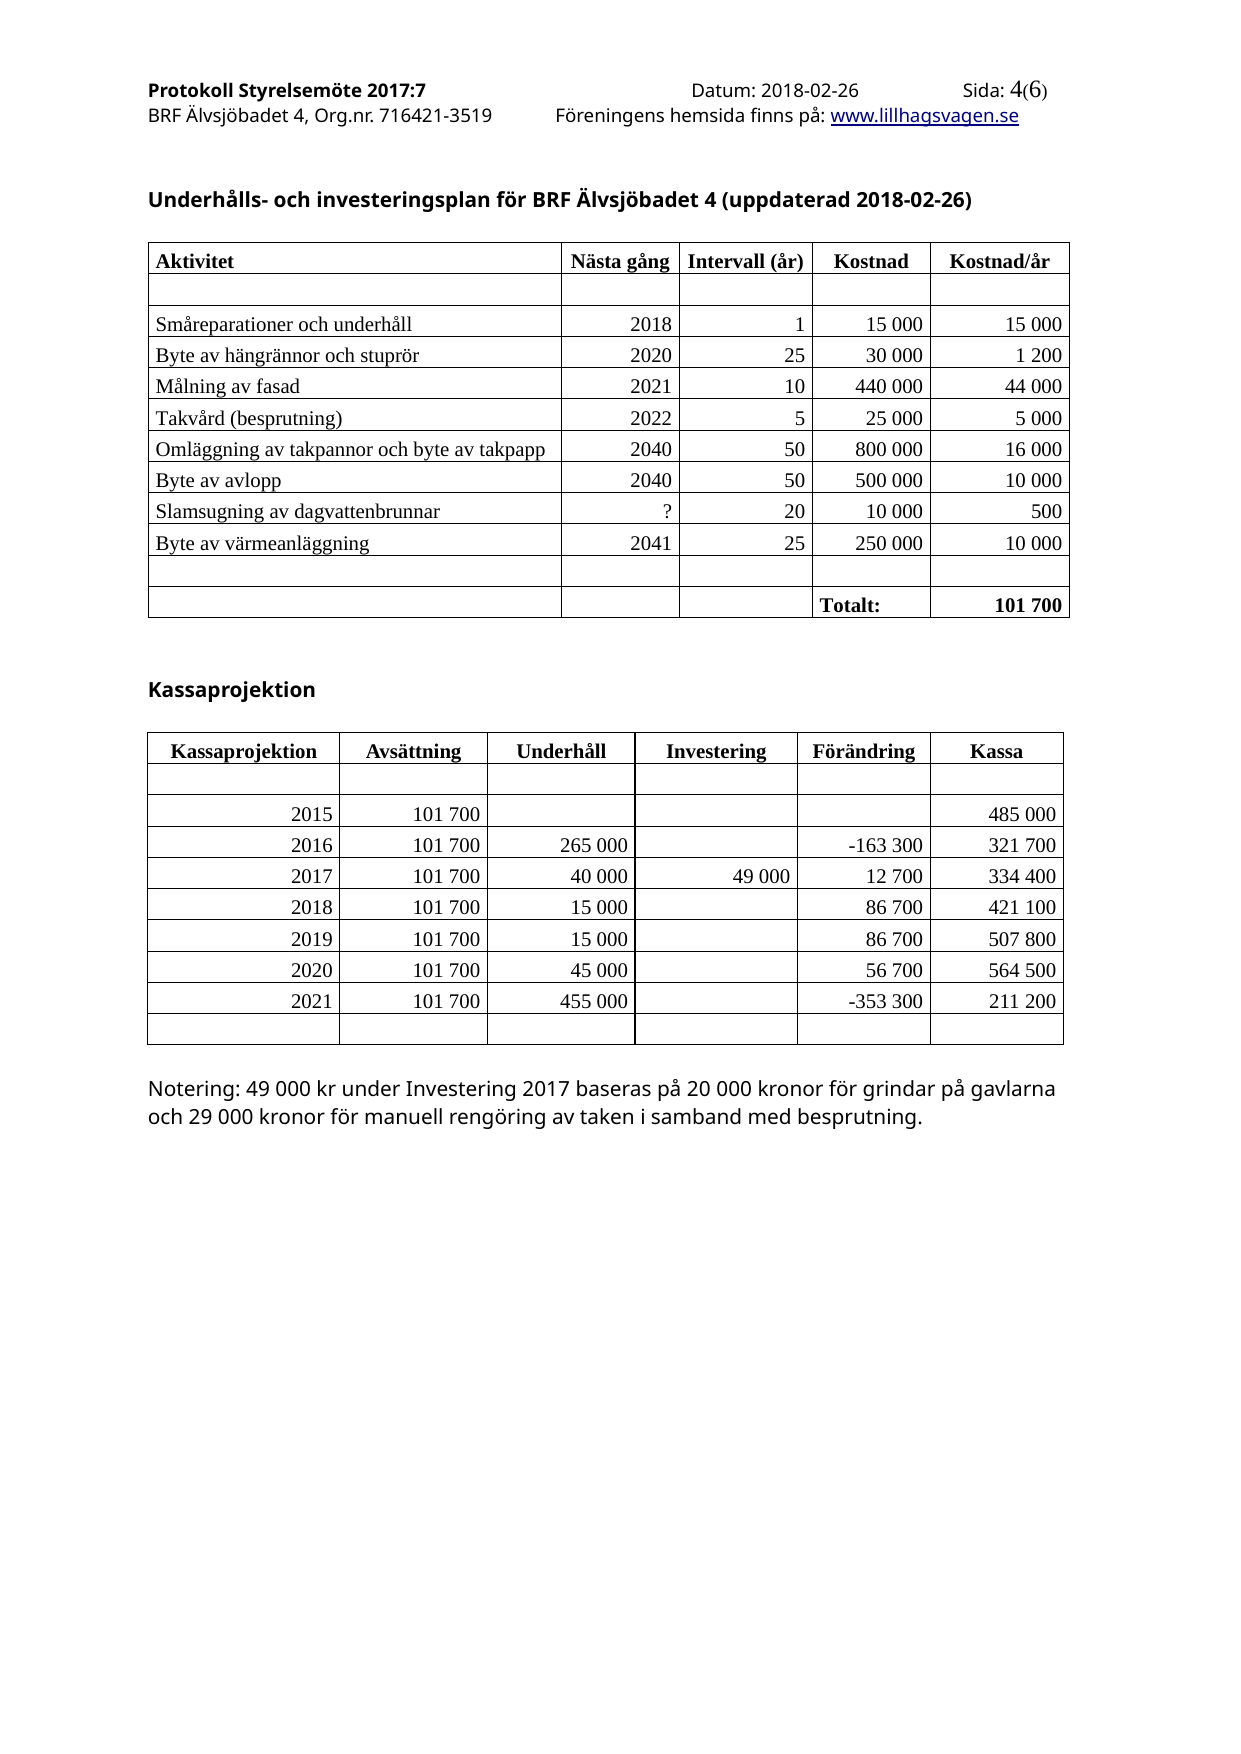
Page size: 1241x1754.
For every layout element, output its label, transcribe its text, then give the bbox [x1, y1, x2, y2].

table_cell 20 [680, 493, 812, 523]
table_cell 25 [680, 337, 812, 367]
table_header Avsättning [340, 733, 487, 763]
table_cell 485 000 [931, 795, 1063, 826]
table_cell 10 [680, 368, 812, 398]
table_header Intervall (år) [680, 243, 812, 273]
table_cell 2020 [148, 952, 339, 982]
table_cell 500 [931, 493, 1069, 523]
table_cell 101 700 [340, 795, 487, 826]
table_cell 101 700 [340, 983, 487, 1013]
table_cell 800 000 [813, 431, 930, 461]
table_cell 10 000 [931, 462, 1069, 492]
table_cell [636, 795, 797, 826]
table_cell 265 000 [488, 827, 634, 857]
table_cell 2022 [562, 399, 679, 429]
table_cell 25 000 [813, 399, 930, 429]
table_cell [562, 556, 679, 586]
table_cell [931, 274, 1069, 304]
text Kassaprojektion [148, 675, 1063, 703]
table_cell 2021 [562, 368, 679, 398]
table_cell 2016 [148, 827, 339, 857]
table_cell 101 700 [340, 889, 487, 919]
table_cell [636, 952, 797, 982]
table_cell 30 000 [813, 337, 930, 367]
table_cell 455 000 [488, 983, 634, 1013]
table_header Kassaprojektion [148, 733, 339, 763]
table_cell 2020 [562, 337, 679, 367]
table_cell 56 700 [798, 952, 930, 982]
table_cell 2040 [562, 431, 679, 461]
table_cell 1 [680, 306, 812, 336]
table_cell Småreparationer och underhåll [149, 306, 561, 336]
text Underhålls- och investeringsplan för BRF Älvsjöbadet 4 (uppdaterad 2018-02-26) [148, 185, 1063, 214]
table_cell 500 000 [813, 462, 930, 492]
table_cell [680, 274, 812, 304]
table_header Kostnad/år [931, 243, 1069, 273]
table_cell 321 700 [931, 827, 1063, 857]
table_cell 101 700 [931, 587, 1069, 617]
table_cell [931, 556, 1069, 586]
table_cell [931, 1014, 1063, 1044]
table_cell [931, 764, 1063, 794]
table_cell [636, 983, 797, 1013]
table_cell [798, 1014, 930, 1044]
table_cell ? [562, 493, 679, 523]
table_cell 10 000 [931, 524, 1069, 554]
table_cell [562, 587, 679, 617]
table_cell 5 [680, 399, 812, 429]
table_cell Byte av hängrännor och stuprör [149, 337, 561, 367]
table_cell 2021 [148, 983, 339, 1013]
table_header Aktivitet [149, 243, 561, 273]
table_cell [488, 764, 634, 794]
table_cell Målning av fasad [149, 368, 561, 398]
table_cell 2040 [562, 462, 679, 492]
table_cell -353 300 [798, 983, 930, 1013]
table_cell 86 700 [798, 920, 930, 951]
table_cell 10 000 [813, 493, 930, 523]
table_cell 40 000 [488, 858, 634, 888]
table_header Kostnad [813, 243, 930, 273]
table_cell 15 000 [813, 306, 930, 336]
table_cell 15 000 [488, 889, 634, 919]
table_cell [813, 274, 930, 304]
table_cell 440 000 [813, 368, 930, 398]
table_cell [148, 1014, 339, 1044]
table_cell Totalt: [813, 587, 930, 617]
table_cell 16 000 [931, 431, 1069, 461]
text Notering: 49 000 kr under Investering 2017 baseras på 20 000 kronor för grindar på gavlarna och 29 000 kronor för manuell rengöring av taken i samband med besprutning. [148, 1074, 1063, 1131]
table_cell 421 100 [931, 889, 1063, 919]
table_cell 5 000 [931, 399, 1069, 429]
table_cell 2018 [562, 306, 679, 336]
table_cell 15 000 [931, 306, 1069, 336]
table_cell [149, 274, 561, 304]
table_cell 250 000 [813, 524, 930, 554]
table_cell 50 [680, 462, 812, 492]
table_cell [636, 1014, 797, 1044]
table_cell 86 700 [798, 889, 930, 919]
table_cell [488, 1014, 634, 1044]
table_cell 1 200 [931, 337, 1069, 367]
table_header Nästa gång [562, 243, 679, 273]
table_cell 2041 [562, 524, 679, 554]
table_cell -163 300 [798, 827, 930, 857]
table_cell 564 500 [931, 952, 1063, 982]
table_cell [813, 556, 930, 586]
table_cell 211 200 [931, 983, 1063, 1013]
table_cell 2019 [148, 920, 339, 951]
table_cell [340, 1014, 487, 1044]
table_cell Takvård (besprutning) [149, 399, 561, 429]
table_cell [149, 556, 561, 586]
table_cell 25 [680, 524, 812, 554]
table_cell [636, 920, 797, 951]
table_cell 101 700 [340, 858, 487, 888]
table_header Underhåll [488, 733, 634, 763]
table_cell 2017 [148, 858, 339, 888]
table_cell 44 000 [931, 368, 1069, 398]
table_cell [636, 764, 797, 794]
table_cell 101 700 [340, 920, 487, 951]
table_cell [680, 556, 812, 586]
table_cell [488, 795, 634, 826]
table_cell [636, 889, 797, 919]
table_header Investering [636, 733, 797, 763]
table_cell [798, 764, 930, 794]
table_cell 49 000 [636, 858, 797, 888]
table_cell 334 400 [931, 858, 1063, 888]
table_cell Omläggning av takpannor och byte av takpapp [149, 431, 561, 461]
table_cell [149, 587, 561, 617]
table_cell 15 000 [488, 920, 634, 951]
table_cell 2018 [148, 889, 339, 919]
table_header Kassa [931, 733, 1063, 763]
table_cell [562, 274, 679, 304]
table_cell 507 800 [931, 920, 1063, 951]
table_cell 12 700 [798, 858, 930, 888]
table_cell [680, 587, 812, 617]
table_cell Byte av värmeanläggning [149, 524, 561, 554]
table_cell [340, 764, 487, 794]
table_cell 2015 [148, 795, 339, 826]
table_cell Slamsugning av dagvattenbrunnar [149, 493, 561, 523]
table_cell 101 700 [340, 952, 487, 982]
table_cell 50 [680, 431, 812, 461]
table_header Förändring [798, 733, 930, 763]
table_cell [148, 764, 339, 794]
table_cell [636, 827, 797, 857]
table_cell Byte av avlopp [149, 462, 561, 492]
table_cell [798, 795, 930, 826]
table_cell 45 000 [488, 952, 634, 982]
table_cell 101 700 [340, 827, 487, 857]
